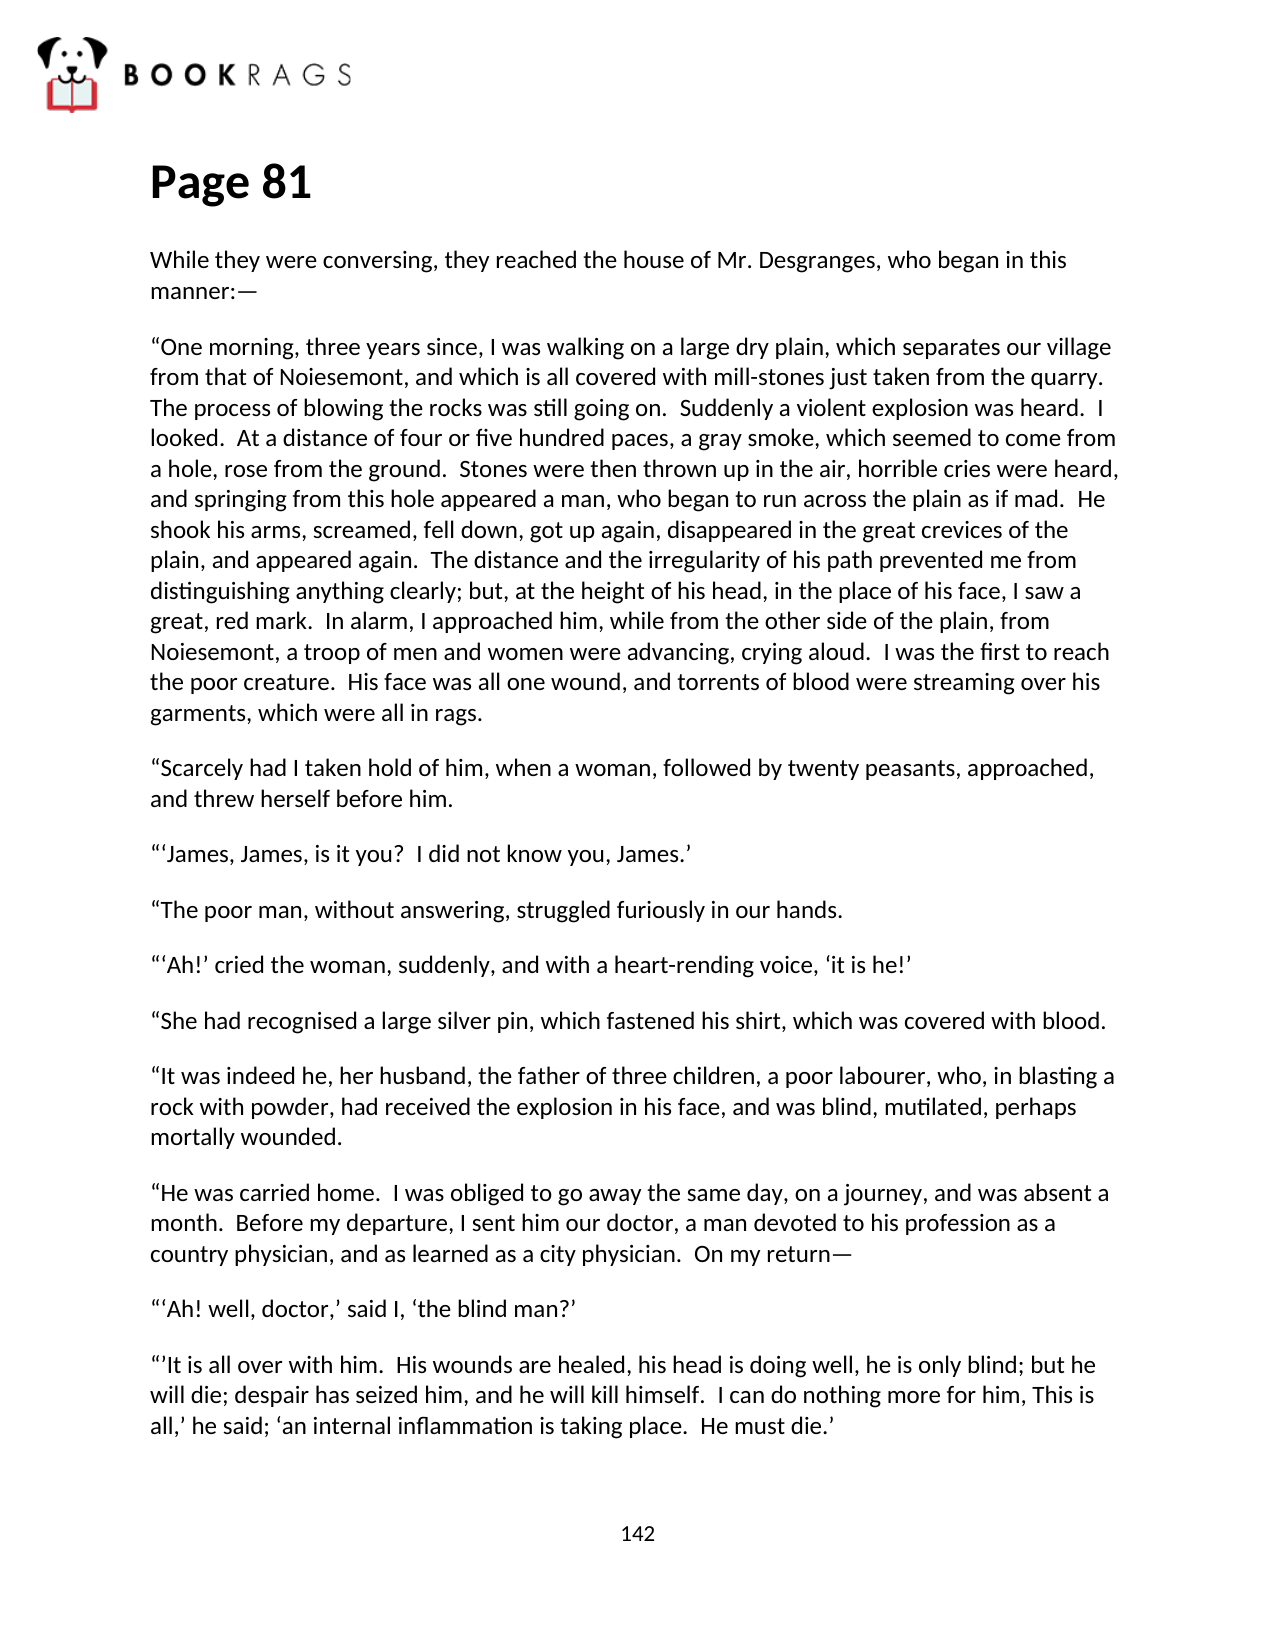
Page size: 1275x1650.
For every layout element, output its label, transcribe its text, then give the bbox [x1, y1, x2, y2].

text “It was indeed he, her husband, the father of three children, a poor labourer, who, in blasting a rock with powder, had received the explosion in his face, and was blind, mutilated, perhaps mortally wounded. [150, 1061, 1125, 1152]
picture [37, 37, 351, 113]
text “One morning, three years since, I was walking on a large dry plain, which separates our village from that of Noiesemont, and which is all covered with mill-stones just taken from the quarry. The process of blowing the rocks was still going on. Suddenly a violent explosion was heard. I looked. At a distance of four or five hundred paces, a gray smoke, which seemed to come from a hole, rose from the ground. Stones were then thrown up in the air, horrible cries were heard, and springing from this hole appeared a man, who began to run across the plain as if mad. He shook his arms, screamed, fell down, got up again, disappeared in the great crevices of the plain, and appeared again. The distance and the irregularity of his path prevented me from distinguishing anything clearly; but, at the height of his head, in the place of his face, I saw a great, red mark. In alarm, I approached him, while from the other side of the plain, from Noiesemont, a troop of men and women were advancing, crying aloud. I was the first to reach the poor creature. His face was all one wound, and torrents of blood were streaming over his garments, which were all in rags. [150, 331, 1125, 727]
text “’It is all over with him. His wounds are healed, his head is doing well, he is only blind; but he will die; despair has seized him, and he will kill himself. I can do nothing more for him, This is all,’ he said; ‘an internal inflammation is taking place. He must die.’ [150, 1349, 1125, 1441]
text “‘Ah!’ cried the woman, suddenly, and with a heart-rending voice, ‘it is he!’ [150, 949, 1125, 980]
text “She had recognised a large silver pin, which fastened his shirt, which was covered with blood. [150, 1005, 1125, 1036]
text “‘James, James, is it you? I did not know you, James.’ [150, 838, 1125, 869]
text “‘Ah! well, doctor,’ said I, ‘the blind man?’ [150, 1294, 1125, 1324]
text “He was carried home. I was obliged to go away the same day, on a journey, and was absent a month. Before my departure, I sent him our doctor, a man devoted to his profession as a country physician, and as learned as a city physician. On my return—­ [150, 1177, 1125, 1269]
text “Scarcely had I taken hold of him, when a woman, followed by twenty peasants, approached, and threw herself before him. [150, 752, 1125, 813]
text “The poor man, without answering, struggled furiously in our hands. [150, 894, 1125, 924]
text Page 81 [150, 150, 1125, 211]
text While they were conversing, they reached the house of Mr. Desgranges, who began in this manner:—­ [150, 244, 1125, 306]
